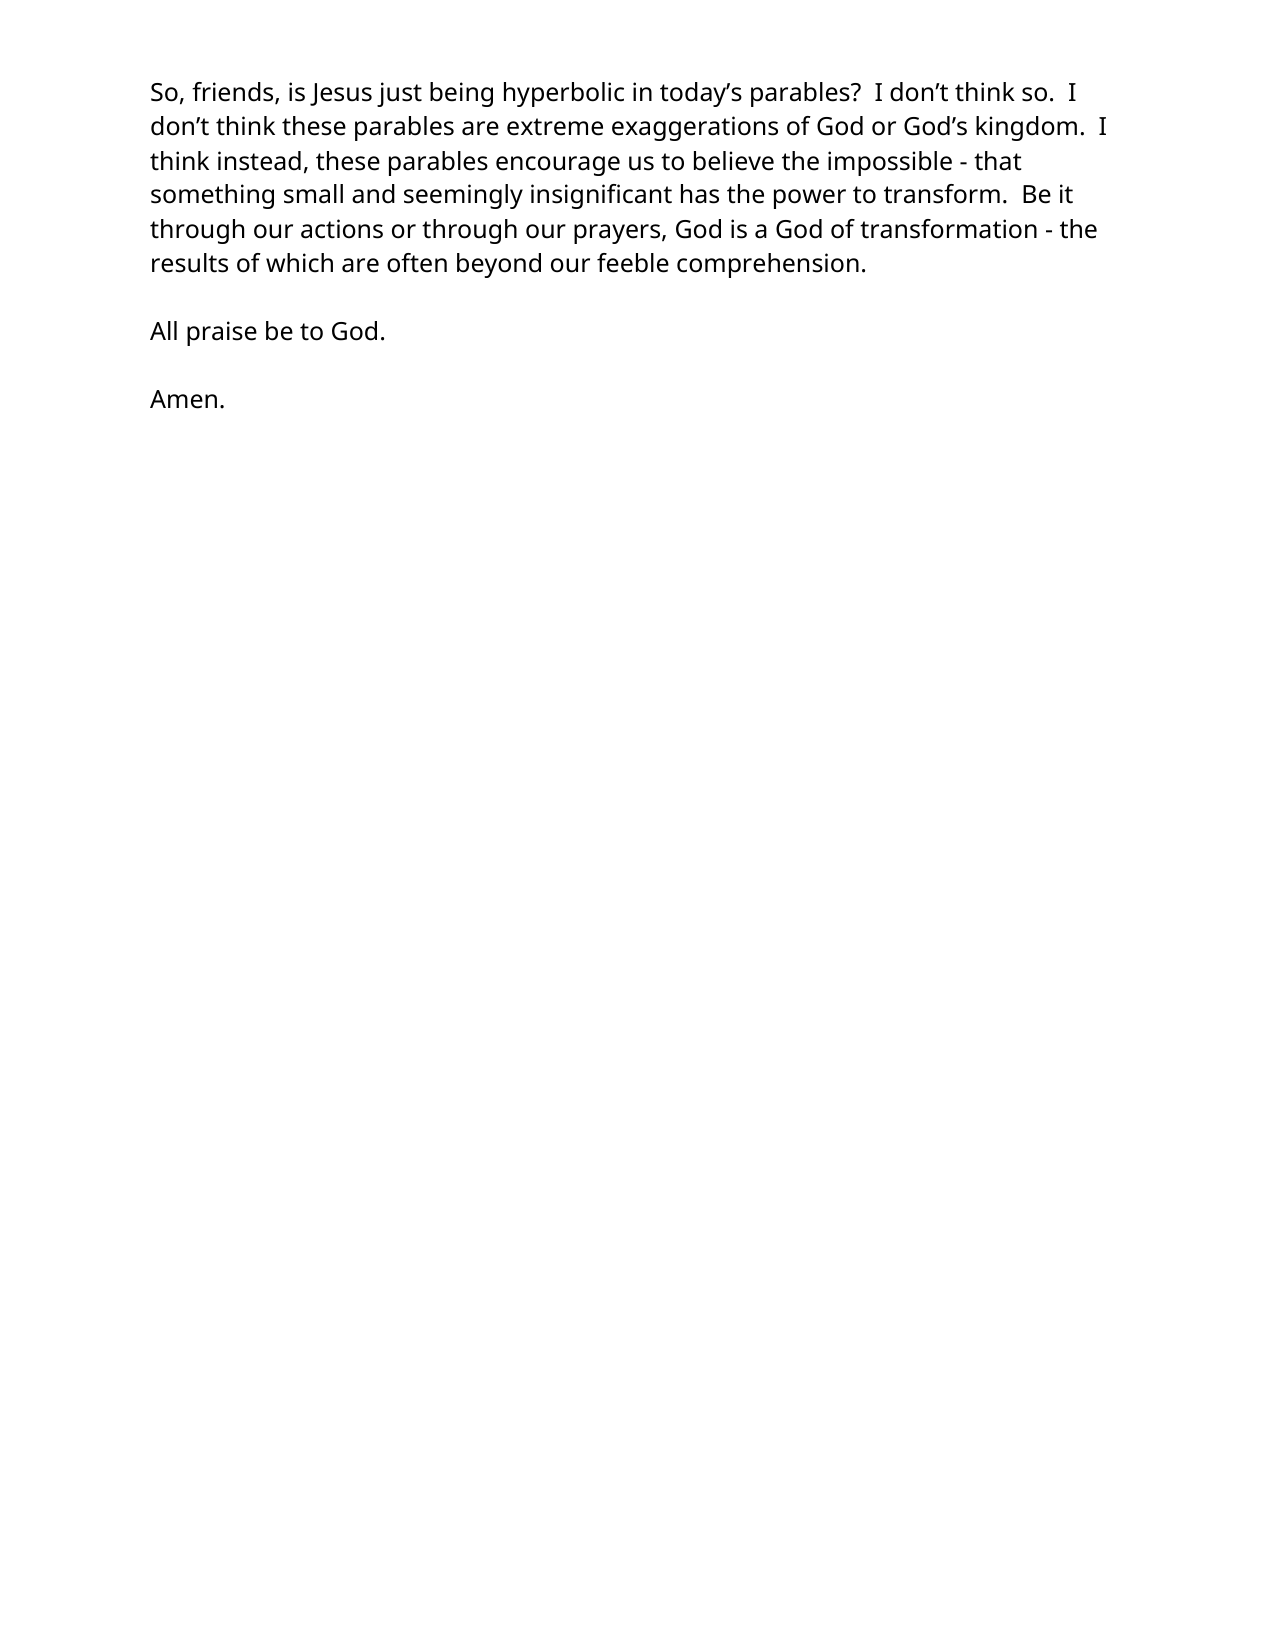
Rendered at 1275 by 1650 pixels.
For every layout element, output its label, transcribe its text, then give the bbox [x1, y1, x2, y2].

text All praise be to God. [150, 313, 1125, 347]
text Amen. [150, 382, 1125, 416]
text So, friends, is Jesus just being hyperbolic in today’s parables? I don’t think so. I don’t think these parables are extreme exaggerations of God or God’s kingdom. I think instead, these parables encourage us to believe the impossible - that something small and seemingly insignificant has the power to transform. Be it through our actions or through our prayers, God is a God of transformation - the results of which are often beyond our feeble comprehension. [150, 75, 1125, 279]
